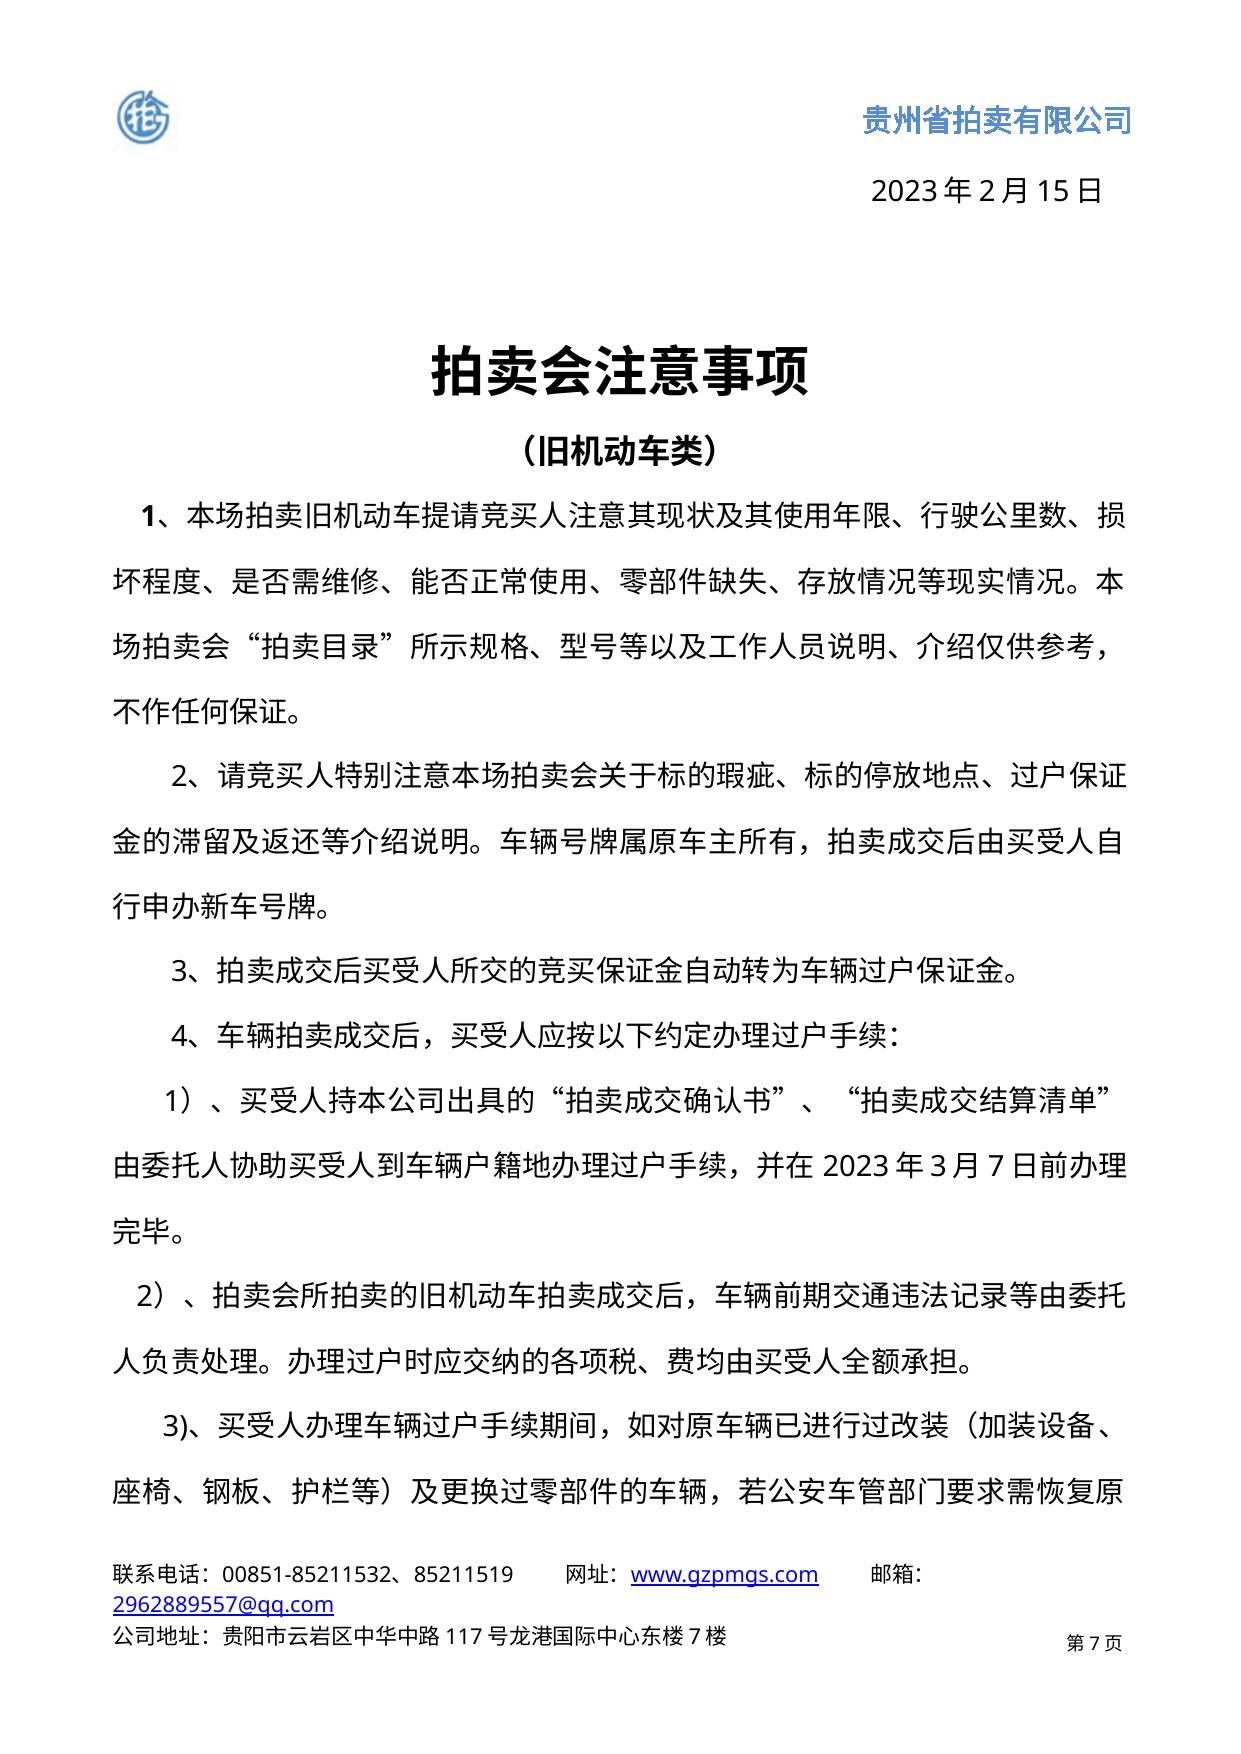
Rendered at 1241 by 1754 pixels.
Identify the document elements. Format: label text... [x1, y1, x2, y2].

text 3)、买受人办理车辆过户手续期间，如对原车辆已进行过改装（加装设备、座椅、钢板、护栏等）及更换过零部件的车辆，若公安车管部门要求需恢复原状的，按车辆原状恢复，由此产生的费用由买受人全额承担。 [112, 1392, 1128, 1522]
text 2023年2月15日 [112, 157, 1128, 222]
picture [112, 90, 179, 152]
text 2）、拍卖会所拍卖的旧机动车拍卖成交后，车辆前期交通违法记录等由委托人负责处理。办理过户时应交纳的各项税、费均由买受人全额承担。 [112, 1262, 1128, 1392]
text 1）、买受人持本公司出具的“拍卖成交确认书”、“拍卖成交结算清单”由委托人协助买受人到车辆户籍地办理过户手续，并在2023年3月7日前办理完毕。 [112, 1067, 1128, 1262]
text （旧机动车类） [112, 417, 1128, 482]
text 2、请竞买人特别注意本场拍卖会关于标的瑕疵、标的停放地点、过户保证金的滞留及返还等介绍说明。车辆号牌属原车主所有，拍卖成交后由买受人自行申办新车号牌。 [112, 742, 1128, 937]
text 4、车辆拍卖成交后，买受人应按以下约定办理过户手续： [112, 1002, 1128, 1067]
text 3、拍卖成交后买受人所交的竞买保证金自动转为车辆过户保证金。 [112, 937, 1128, 1002]
text 拍卖会注意事项 [112, 319, 1128, 417]
text 1、本场拍卖旧机动车提请竞买人注意其现状及其使用年限、行驶公里数、损坏程度、是否需维修、能否正常使用、零部件缺失、存放情况等现实情况。本场拍卖会“拍卖目录”所示规格、型号等以及工作人员说明、介绍仅供参考，不作任何保证。 [112, 482, 1128, 742]
